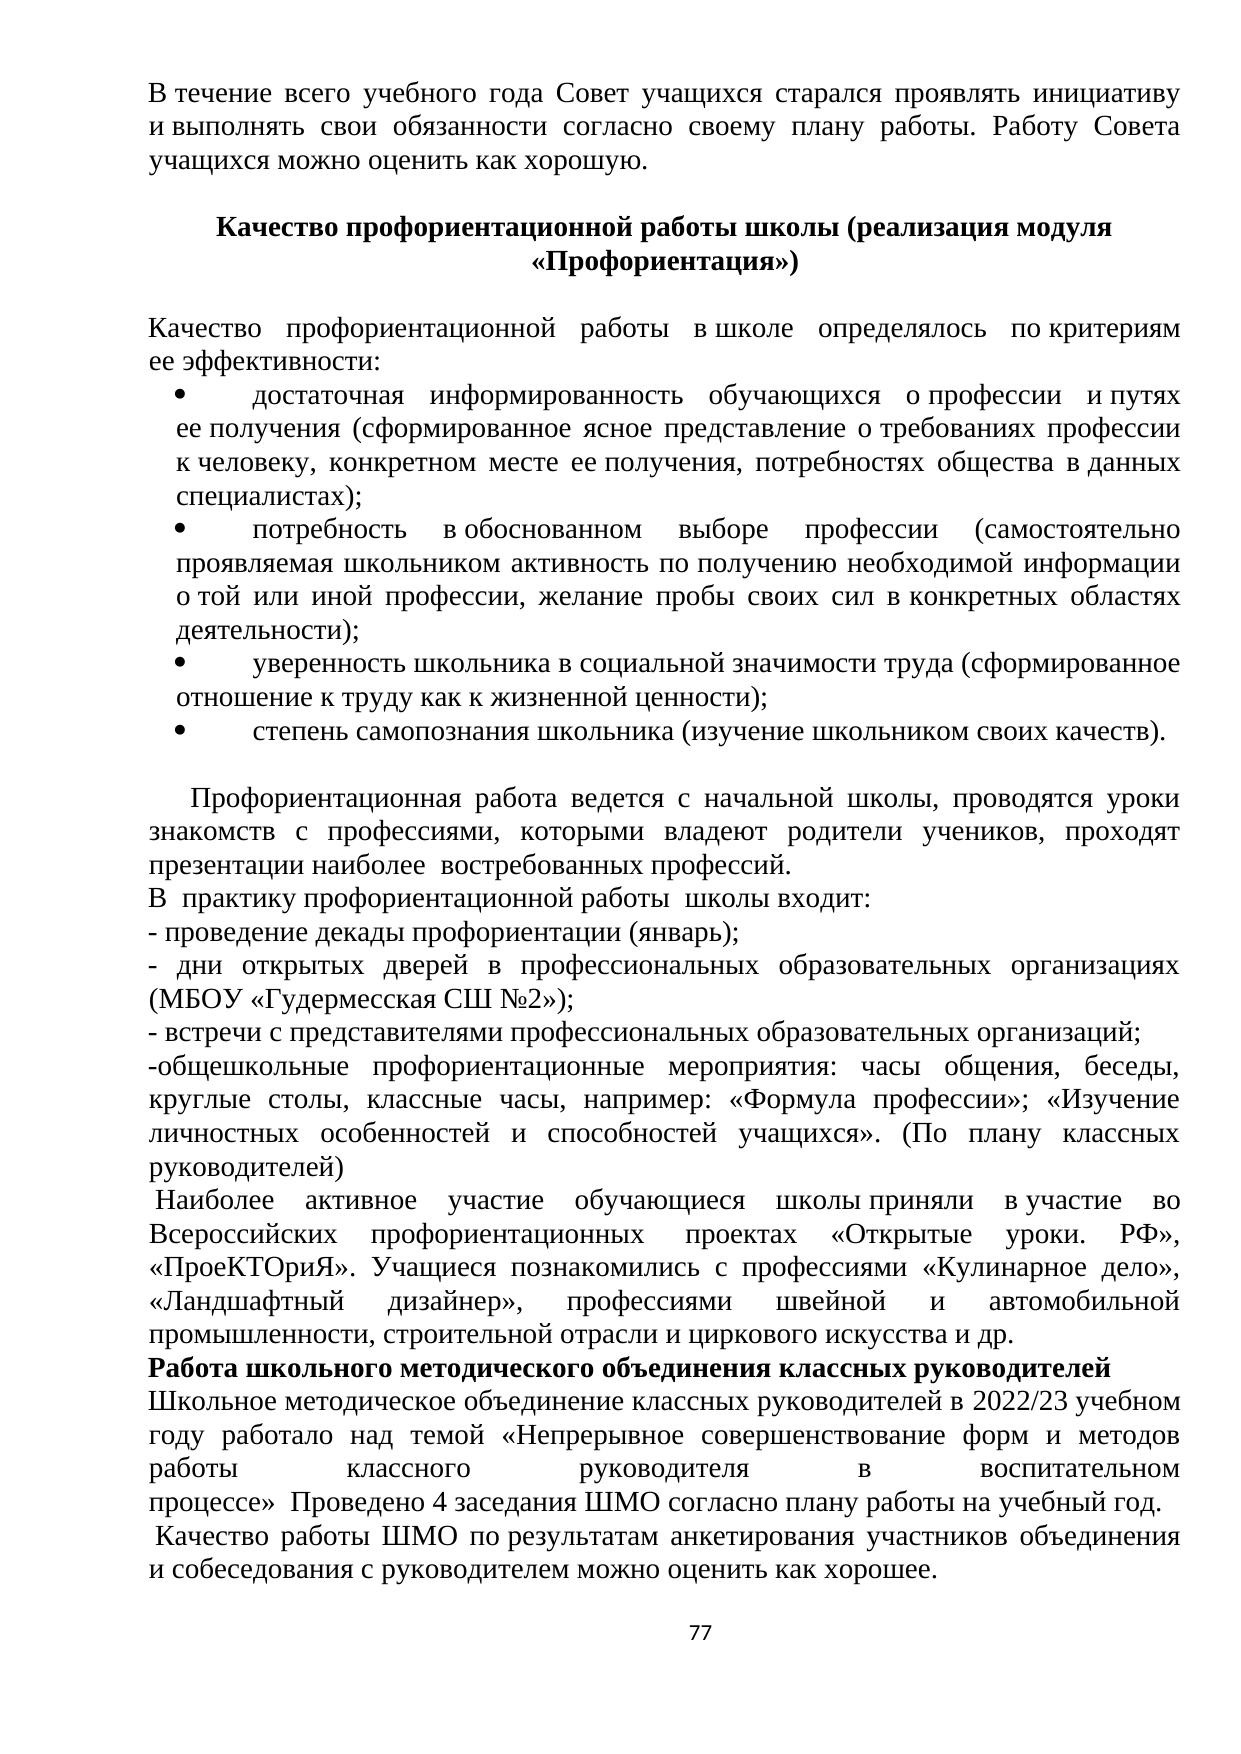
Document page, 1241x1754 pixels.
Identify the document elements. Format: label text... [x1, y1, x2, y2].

text Качество профориентационной работы в школе определялось по критериям ее эффективности: [148, 310, 1181, 377]
text Качество профориентационной работы школы (реализация модуля «Профориентация») [148, 209, 1181, 276]
text Наиболее активное участие обучающиеся школы приняли в участие во Всероссийских профориентационных проектах «Открытые уроки. РФ», «ПроеКТОриЯ». Учащиеся познакомились с профессиями «Кулинарное дело», «Ландшафтный дизайнер», профессиями швейной и автомобильной промышленности, строительной отрасли и циркового искусства и др. [148, 1182, 1181, 1350]
text - дни открытых дверей в профессиональных образовательных организациях (МБОУ «Гудермесская СШ №2»); [148, 947, 1181, 1014]
text  достаточная информированность обучающихся о профессии и путях ее получения (сформированное ясное представление о требованиях профессии к человеку, конкретном месте ее получения, потребностях общества в данных специалистах); [175, 377, 1181, 511]
text В практику профориентационной работы школы входит: [148, 880, 1181, 914]
text Качество работы ШМО по результатам анкетирования участников объединения и собеседования с руководителем можно оценить как хорошее. [148, 1518, 1181, 1585]
text  уверенность школьника в социальной значимости труда (сформированное отношение к труду как к жизненной ценности); [175, 645, 1181, 713]
text Школьное методическое объединение классных руководителей в 2022/23 учебном году работало над темой «Непрерывное совершенствование форм и методов работы классного руководителя в воспитательном процессе» Проведено 4 заседания ШМО согласно плану работы на учебный год. [148, 1383, 1181, 1518]
text  степень самопознания школьника (изучение школьником своих качеств). [175, 713, 1181, 746]
text В течение всего учебного года Совет учащихся старался проявлять инициативу и выполнять свои обязанности согласно своему плану работы. Работу Совета учащихся можно оценить как хорошую. [148, 75, 1181, 176]
text - встречи с представителями профессиональных образовательных организаций; [148, 1014, 1181, 1048]
text  потребность в обоснованном выборе профессии (самостоятельно проявляемая школьником активность по получению необходимой информации о той или иной профессии, желание пробы своих сил в конкретных областях деятельности); [175, 511, 1181, 645]
text Работа школьного методического объединения классных руководителей [148, 1350, 1181, 1383]
text Профориентационная работа ведется с начальной школы, проводятся уроки знакомств с профессиями, которыми владеют родители учеников, проходят презентации наиболее востребованных профессий. [148, 780, 1181, 880]
text -общешкольные профориентационные мероприятия: часы общения, беседы, круглые столы, классные часы, например: «Формула профессии»; «Изучение личностных особенностей и способностей учащихся». (По плану классных руководителей) [148, 1048, 1181, 1182]
text - проведение декады профориентации (январь); [148, 914, 1181, 947]
